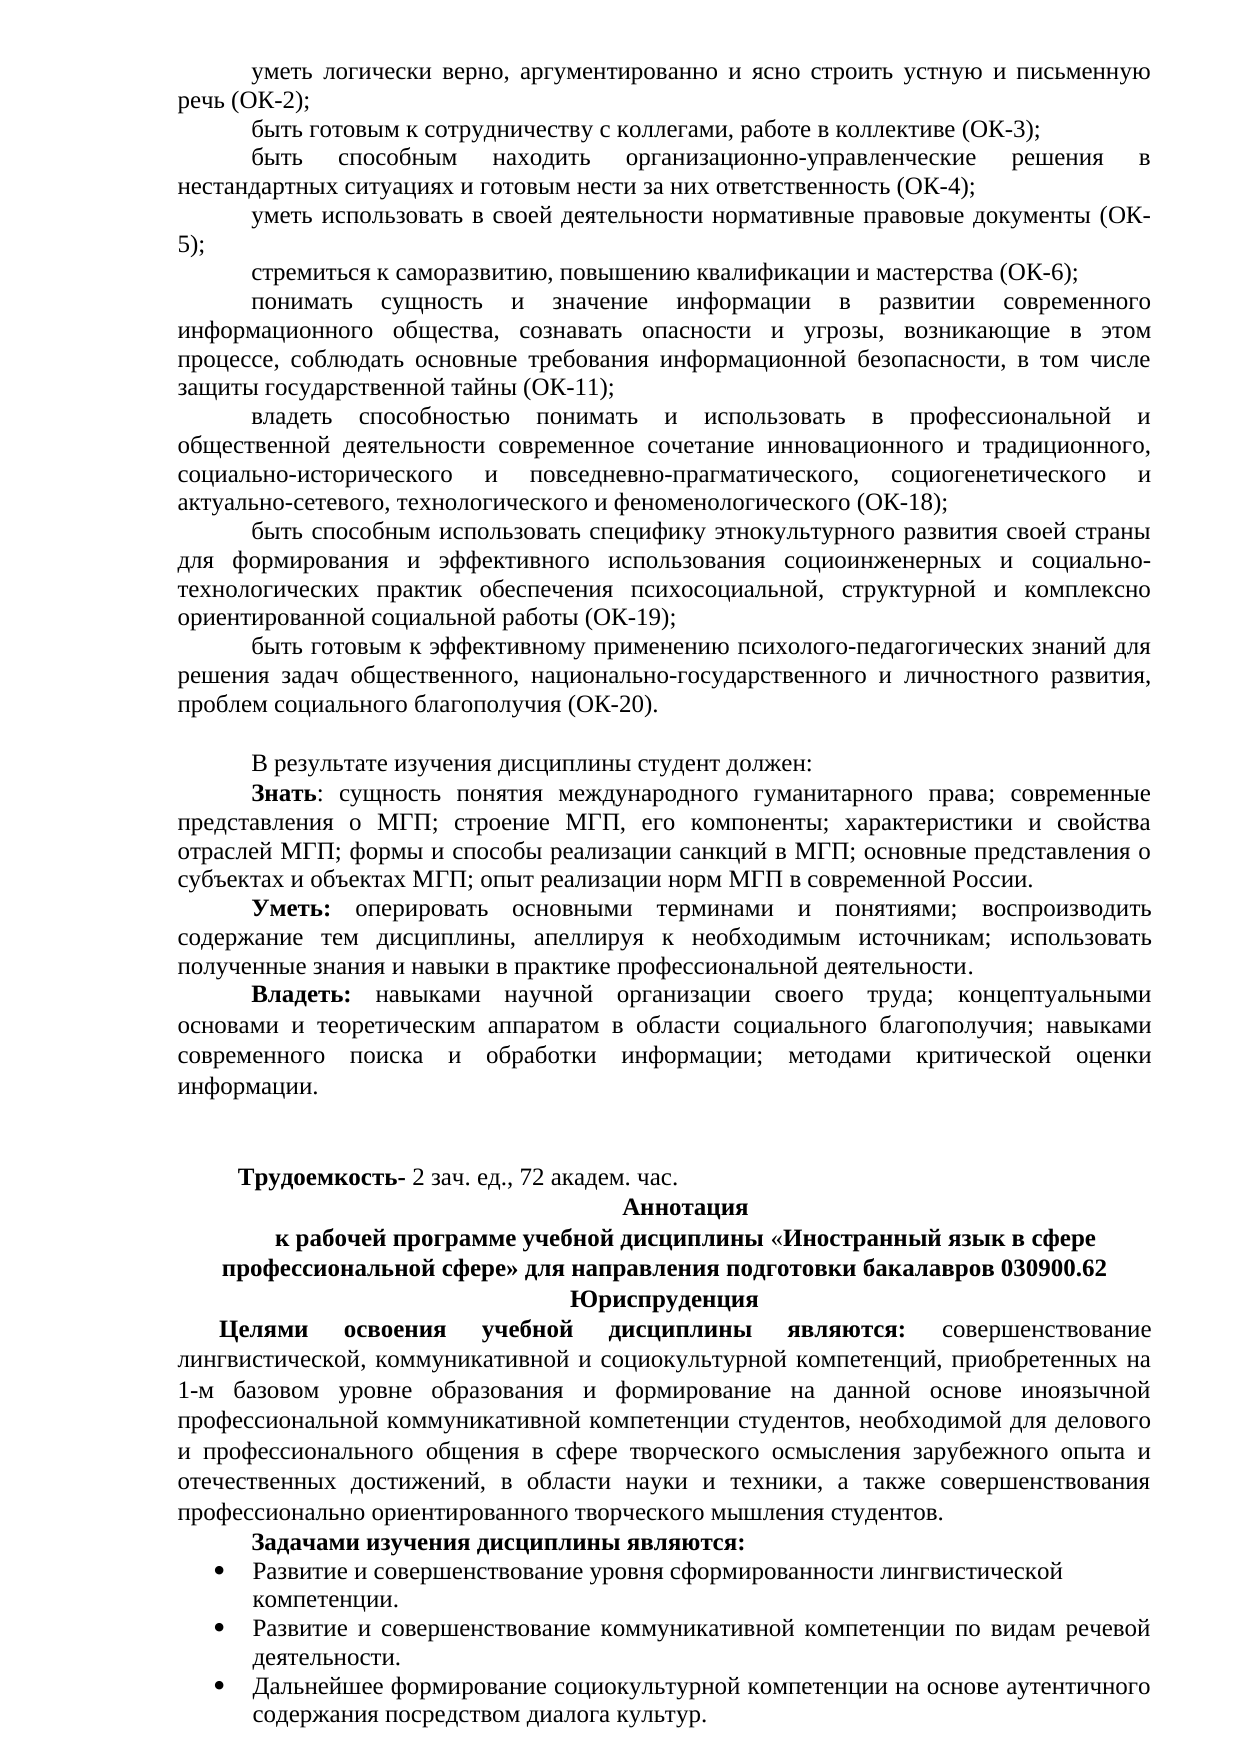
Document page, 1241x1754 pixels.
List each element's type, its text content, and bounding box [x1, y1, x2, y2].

text Целями освоения учебной дисциплины являются: совершенствование лингвистической, коммуникативной и социокультурной компетенций, приобретенных на 1-м базовом уровне образования и формирование на данной основе иноязычной профессиональной коммуникативной компетенции студентов, необходимой для делового и профессионального общения в сфере творческого осмысления зарубежного опыта и отечественных достижений, в области науки и техники, а также совершенствования профессионально ориентированного творческого мышления студентов. [177, 1314, 1152, 1525]
text Владеть: навыками научной организации своего труда; концептуальными основами и теоретическим аппаратом в области социального благополучия; навыками современного поиска и обработки информации; методами критической оценки информации. [177, 979, 1152, 1099]
text Аннотация [177, 1192, 1152, 1221]
list Развитие и совершенствование коммуникативной компетенции по видам речевой деятельности. [215, 1613, 1152, 1671]
text Знать: сущность понятия международного гуманитарного права; современные представления о МГП; строение МГП, его компоненты; характеристики и свойства отраслей МГП; формы и способы реализации санкций в МГП; основные представления о субъектах и объектах МГП; опыт реализации норм МГП в современной России. [177, 778, 1152, 893]
text В результате изучения дисциплины студент должен: [177, 748, 1152, 777]
list Дальнейшее формирование социокультурной компетенции на основе аутентичного содержания посредством диалога культур. [215, 1671, 1152, 1728]
text Трудоемкость- 2 зач. ед., 72 академ. час. [177, 1162, 1152, 1191]
text понимать сущность и значение информации в развитии современного информационного общества, сознавать опасности и угрозы, возникающие в этом процессе, соблюдать основные требования информационной безопасности, в том числе защиты государственной тайны (ОК-11); [177, 286, 1152, 401]
text владеть способностью понимать и использовать в профессиональной и общественной деятельности современное сочетание инновационного и традиционного, социально-исторического и повседневно-прагматического, социогенетического и актуально-сетевого, технологического и феноменологического (ОК-18); [177, 401, 1152, 516]
text быть способным находить организационно-управленческие решения в нестандартных ситуациях и готовым нести за них ответственность (ОК-4); [177, 142, 1152, 200]
text Задачами изучения дисциплины являются: [177, 1527, 1152, 1556]
text уметь использовать в своей деятельности нормативные правовые документы (ОК-5); [177, 200, 1152, 257]
list Развитие и совершенствование уровня сформированности лингвистической компетенции. [215, 1556, 1152, 1613]
text быть готовым к сотрудничеству с коллегами, работе в коллективе (ОК-3); [177, 114, 1152, 142]
text к рабочей программе учебной дисциплины «Иностранный язык в сфере профессиональной сфере» для направления подготовки бакалавров 030900.62 Юриспруденция [177, 1223, 1152, 1312]
text быть готовым к эффективному применению психолого-педагогических знаний для решения задач общественного, национально-государственного и личностного развития, проблем социального благополучия (ОК-20). [177, 631, 1152, 717]
text Уметь: оперировать основными терминами и понятиями; воспроизводить содержание тем дисциплины, апеллируя к необходимым источникам; использовать полученные знания и навыки в практике профессиональной деятельности. [177, 893, 1152, 979]
text быть способным использовать специфику этнокультурного развития своей страны для формирования и эффективного использования социоинженерных и социально-технологических практик обеспечения психосоциальной, структурной и комплексно ориентированной социальной работы (ОК-19); [177, 516, 1152, 631]
text уметь логически верно, аргументированно и ясно строить устную и письменную речь (ОК-2); [177, 56, 1152, 114]
text стремиться к саморазвитию, повышению квалификации и мастерства (ОК-6); [177, 257, 1152, 286]
